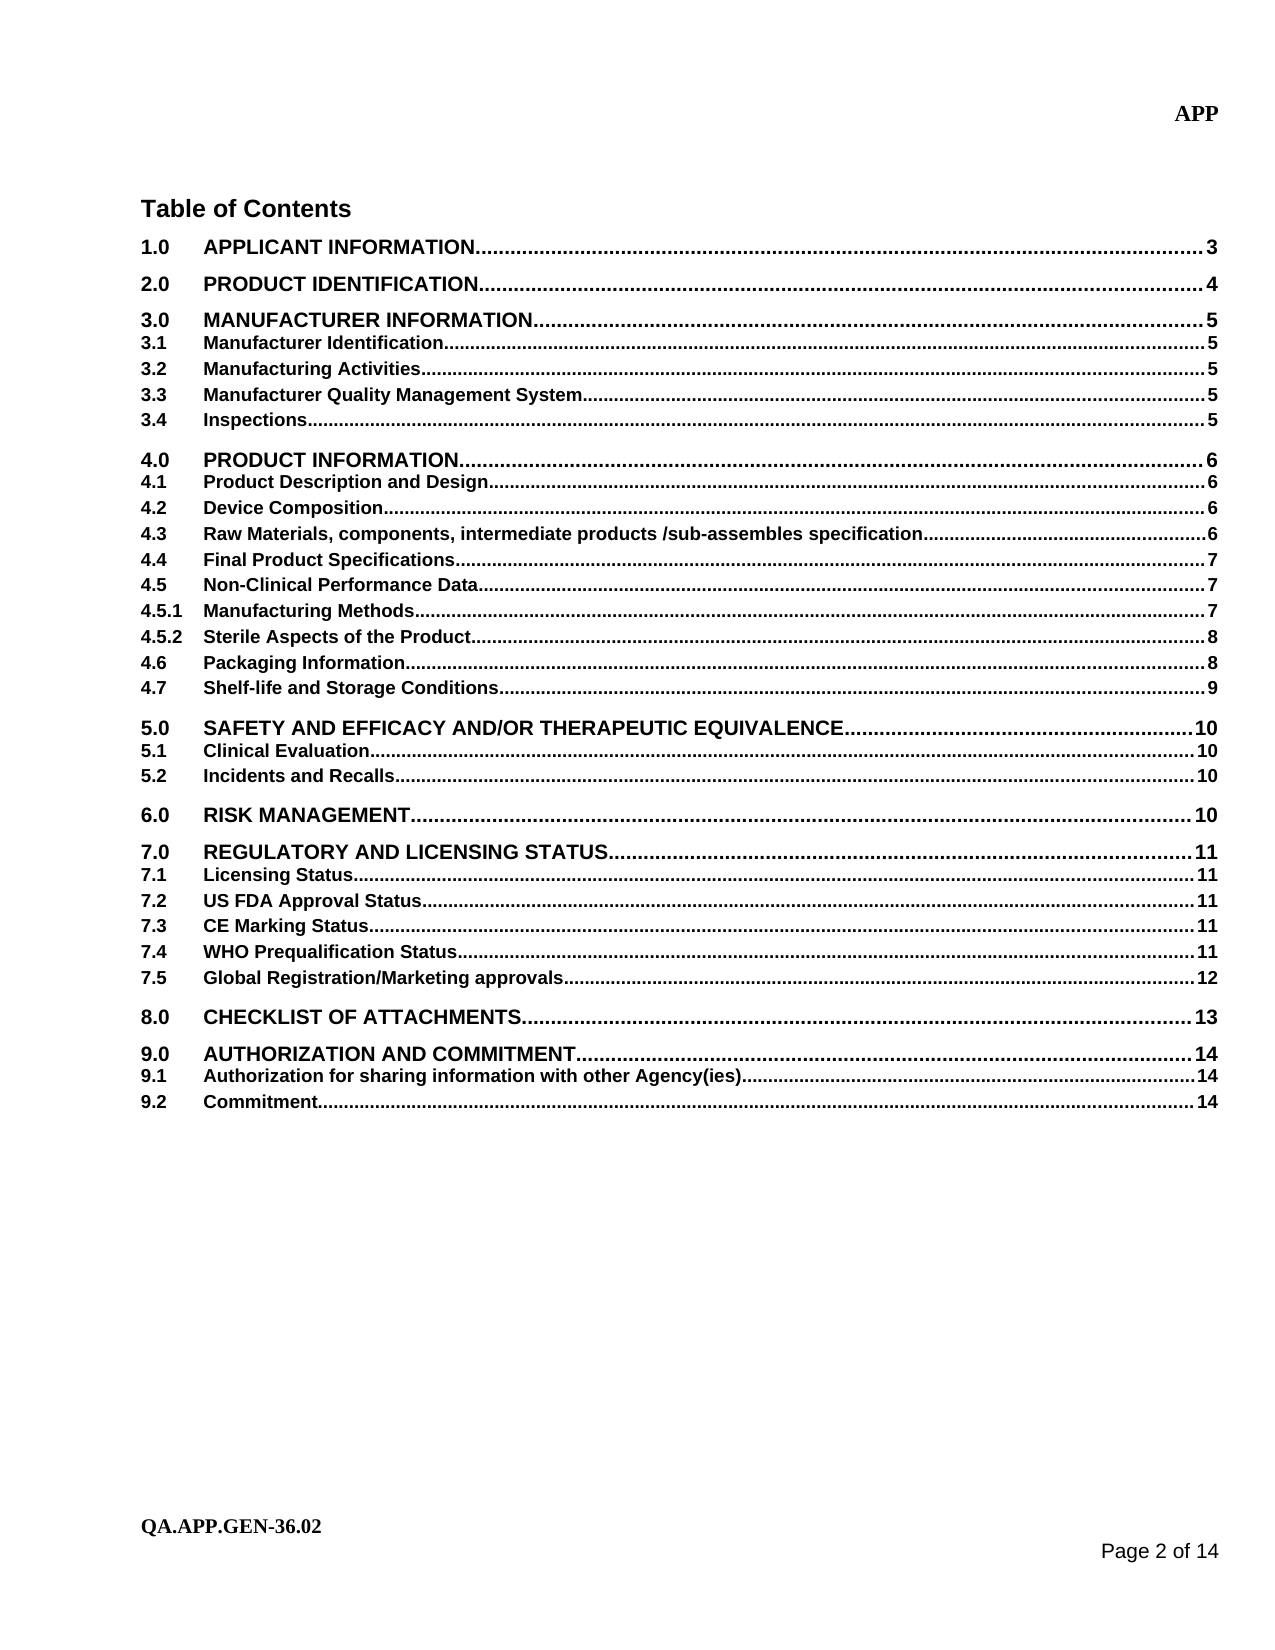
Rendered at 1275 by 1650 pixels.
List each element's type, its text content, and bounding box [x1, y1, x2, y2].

text 4.2 Device Composition 6 [141, 497, 1219, 519]
text Table of Contents [141, 194, 1219, 223]
text 1.0 Applicant Information 3 [141, 235, 1219, 259]
text 4.7 Shelf-life and Storage Conditions 9 [141, 677, 1219, 699]
text 4.3 Raw Materials, components, intermediate products /sub-assembles specification 6 [141, 523, 1219, 544]
text 4.6 Packaging Information 8 [141, 651, 1219, 673]
text 9.1 Authorization for sharing information with other Agency(ies) 14 [141, 1065, 1219, 1087]
text 3.4 Inspections 5 [141, 409, 1219, 431]
text 5.1 Clinical Evaluation 10 [141, 739, 1219, 761]
text 2.0 Product Identification 4 [141, 272, 1219, 296]
text 6.0 Risk management 10 [141, 803, 1219, 827]
text 7.4 WHO Prequalification Status 11 [141, 941, 1219, 962]
text 7.2 US FDA Approval Status 11 [141, 889, 1219, 911]
text 7.0 Regulatory and licensing status 11 [141, 840, 1219, 864]
text 5.2 Incidents and Recalls 10 [141, 765, 1219, 787]
text 9.2 Commitment 14 [141, 1091, 1219, 1113]
text 7.5 Global Registration/Marketing approvals 12 [141, 967, 1219, 988]
text 9.0 Authorization and Commitment 14 [141, 1041, 1219, 1065]
text 4.5.1 Manufacturing Methods 7 [141, 600, 1219, 622]
text 7.1 Licensing Status 11 [141, 864, 1219, 885]
text 7.3 CE Marking Status 11 [141, 915, 1219, 937]
text 3.3 Manufacturer Quality Management System 5 [141, 383, 1219, 405]
text 8.0 Checklist of Attachments 13 [141, 1005, 1219, 1029]
text 3.2 Manufacturing Activities 5 [141, 358, 1219, 379]
text 3.1 Manufacturer Identification 5 [141, 332, 1219, 353]
text 5.0 Safety and Efficacy and/or Therapeutic Equivalence 10 [141, 715, 1219, 739]
text 4.4 Final Product Specifications 7 [141, 548, 1219, 570]
text 4.0 Product INFORMATION 6 [141, 447, 1219, 471]
text 4.5 Non-Clinical Performance Data 7 [141, 574, 1219, 596]
text 4.5.2 Sterile Aspects of the Product 8 [141, 626, 1219, 647]
text 4.1 Product Description and Design 6 [141, 471, 1219, 493]
text 3.0 Manufacturer Information 5 [141, 308, 1219, 332]
